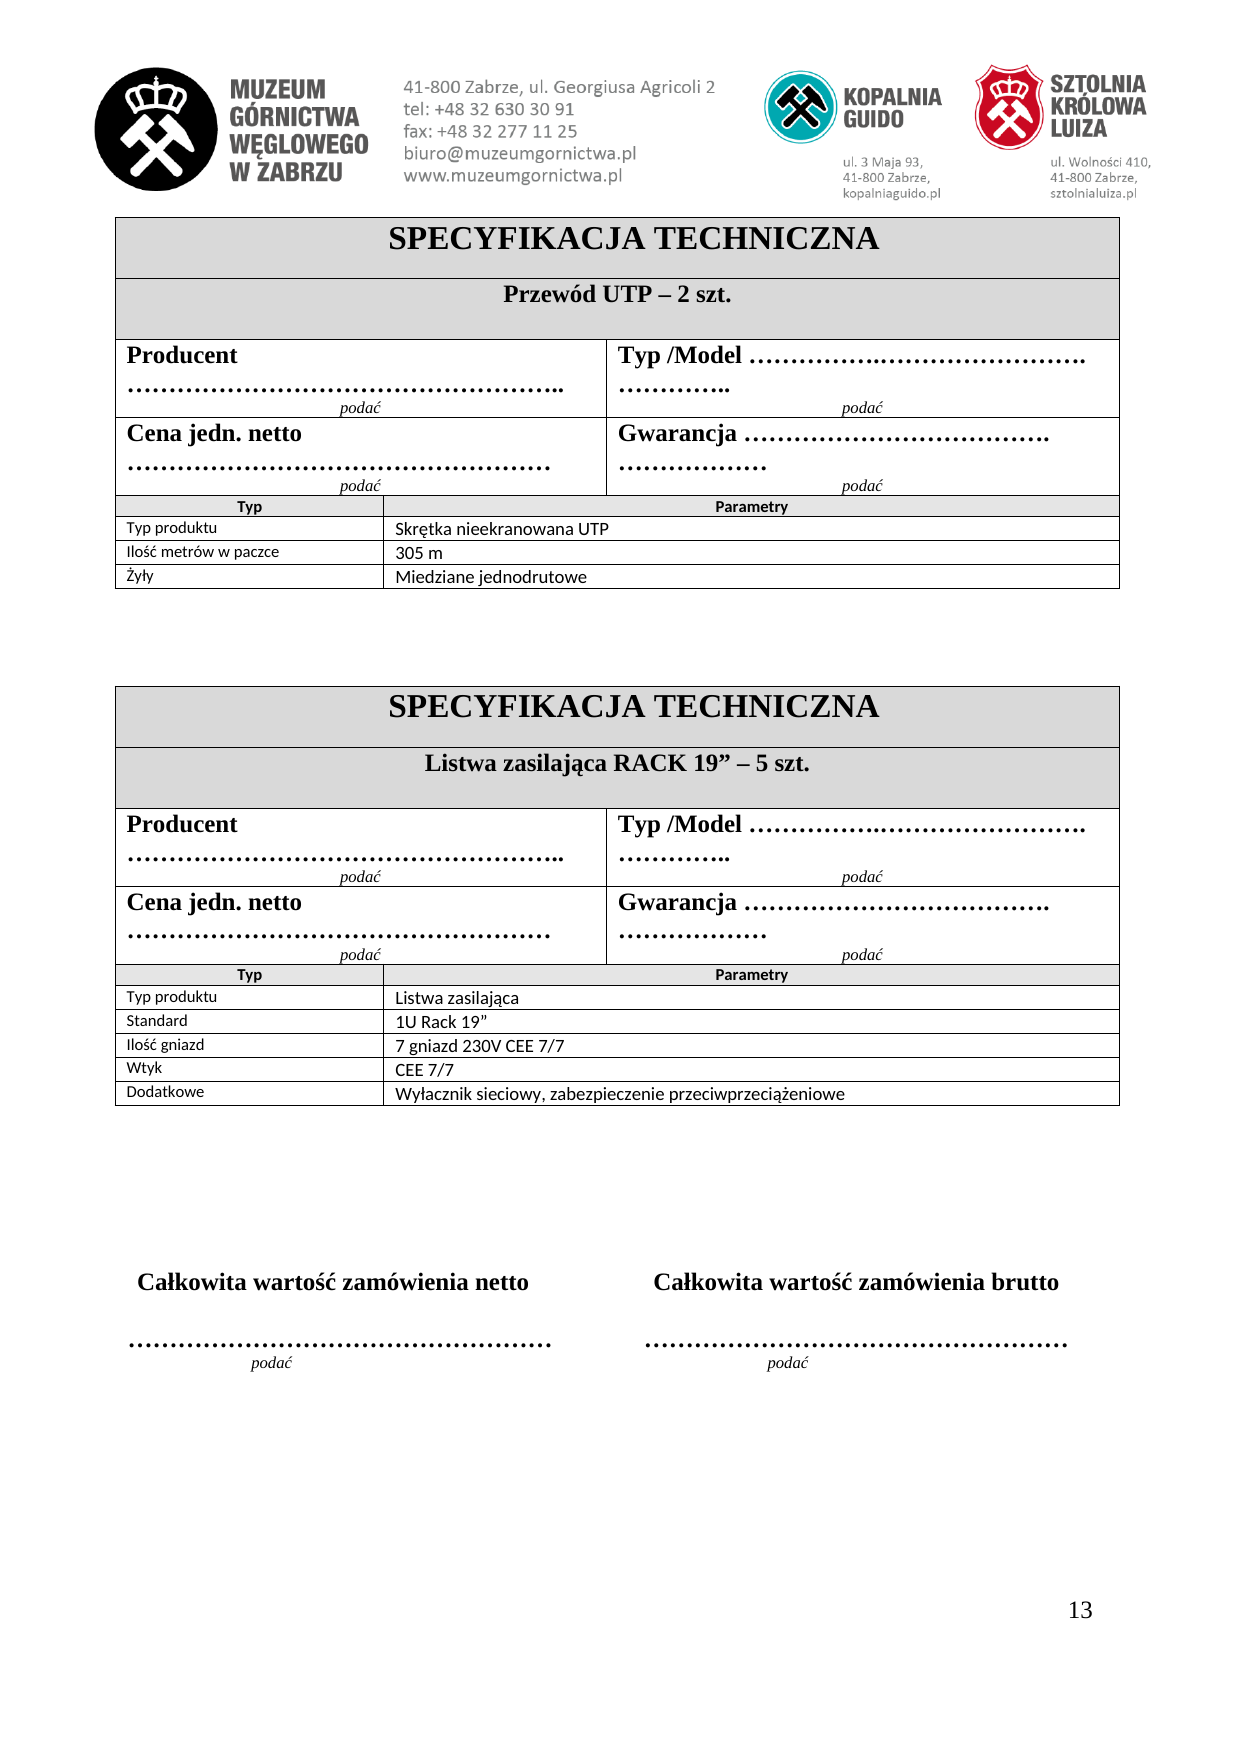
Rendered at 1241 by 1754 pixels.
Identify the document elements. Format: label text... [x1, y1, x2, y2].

table_cell Miedziane jednodrutowe [384, 565, 1119, 588]
table_cell Wtyk [116, 1058, 383, 1081]
picture [0, 0, 1241, 225]
table_cell Ilość gniazd [116, 1034, 383, 1057]
table_cell CEE 7/7 [384, 1058, 1119, 1081]
table_header SPECYFIKACJA TECHNICZNA [116, 218, 1119, 278]
table_cell Typ /Model …………….…………………….………….. podać [607, 340, 1119, 417]
text podać podać [177, 1353, 1093, 1372]
table_cell Typ [116, 496, 383, 516]
table_cell Typ /Model …………….…………………….………….. podać [607, 809, 1119, 886]
table_cell Cena jedn. netto …………………………………………… podać [116, 887, 606, 963]
table_cell Gwarancja ……………………………….……………… podać [607, 418, 1119, 495]
table_cell Skrętka nieekranowana UTP [384, 517, 1119, 540]
table_cell Przewód UTP – 2 szt. [116, 279, 1119, 339]
table_cell Listwa zasilająca RACK 19” – 5 szt. [116, 748, 1119, 808]
table_cell Producent …………………………………………….. podać [116, 809, 606, 886]
table_cell Żyły [116, 565, 383, 588]
table_cell Dodatkowe [116, 1082, 383, 1105]
table_cell Producent …………………………………………….. podać [116, 340, 606, 417]
table_cell Ilość metrów w paczce [116, 541, 383, 564]
table_cell 1U Rack 19” [384, 1010, 1119, 1033]
table_cell Gwarancja ……………………………….……………… podać [607, 887, 1119, 963]
table_cell Typ produktu [116, 517, 383, 540]
table_cell Standard [116, 1010, 383, 1033]
table_cell Parametry [384, 965, 1119, 985]
text …………………………………………… …………………………………………… [103, 1324, 1093, 1353]
table_cell Typ [116, 965, 383, 985]
table_cell Parametry [384, 496, 1119, 516]
text Całkowita wartość zamówienia netto Całkowita wartość zamówienia brutto [103, 1267, 1093, 1295]
table_cell Typ produktu [116, 986, 383, 1009]
table_cell Listwa zasilająca [384, 986, 1119, 1009]
table_cell Cena jedn. netto …………………………………………… podać [116, 418, 606, 495]
table_cell 7 gniazd 230V CEE 7/7 [384, 1034, 1119, 1057]
table_cell 305 m [384, 541, 1119, 564]
table_header SPECYFIKACJA TECHNICZNA [116, 687, 1119, 747]
table_cell Wyłacznik sieciowy, zabezpieczenie przeciwprzeciążeniowe [384, 1082, 1119, 1105]
